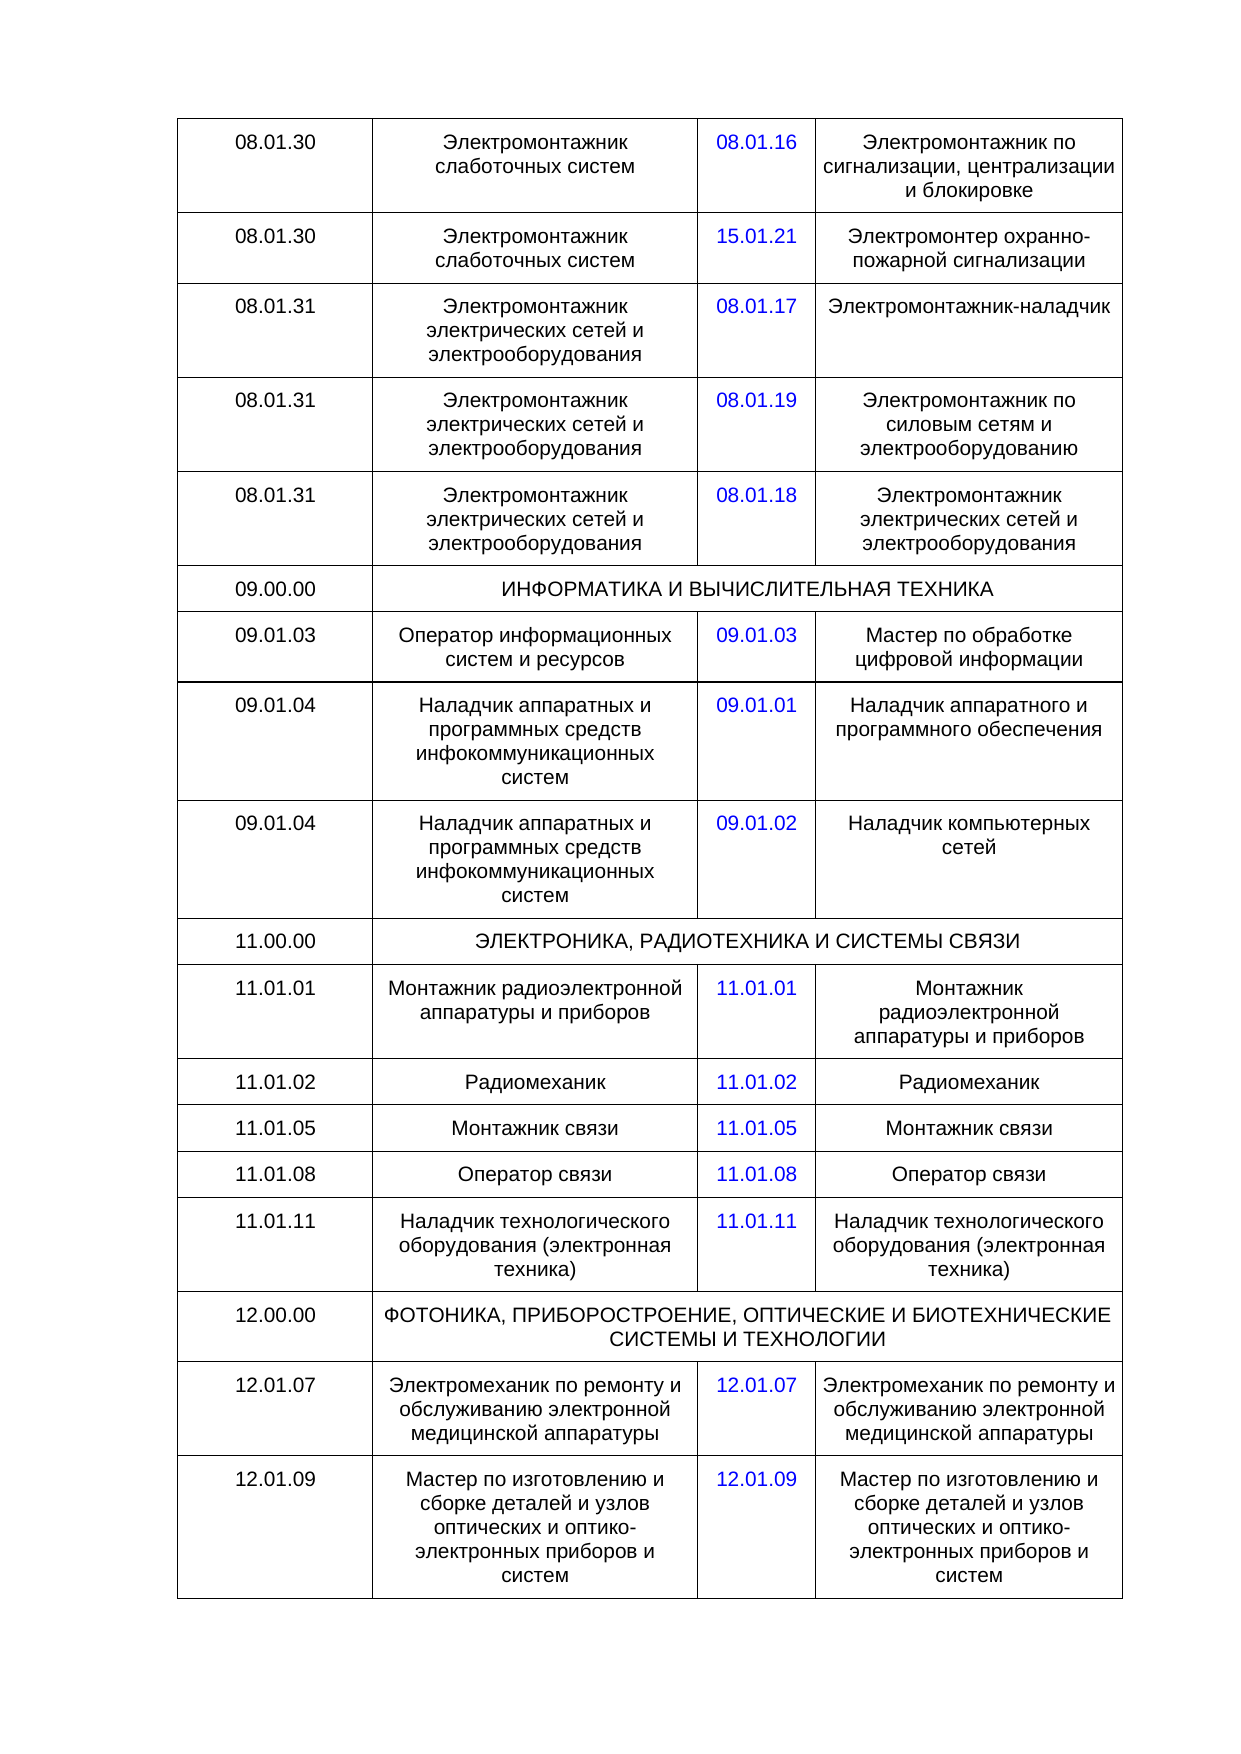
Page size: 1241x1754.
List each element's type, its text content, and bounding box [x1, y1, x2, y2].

table_cell Электромонтажник электрических сетей и электрооборудования [373, 284, 697, 377]
table_cell Электромонтер охранно-пожарной сигнализации [816, 213, 1122, 282]
table_cell 09.01.03 [698, 612, 815, 681]
table_cell Монтажник радиоэлектронной аппаратуры и приборов [816, 965, 1122, 1058]
table_cell 12.00.00 [178, 1292, 372, 1361]
table_cell 11.01.02 [698, 1059, 815, 1104]
table_cell 09.01.02 [698, 801, 815, 918]
table_cell Монтажник связи [816, 1105, 1122, 1151]
table_cell Наладчик технологического оборудования (электронная техника) [816, 1198, 1122, 1291]
table_cell 08.01.18 [698, 472, 815, 565]
table_cell Радиомеханик [816, 1059, 1122, 1104]
table_cell ФОТОНИКА, ПРИБОРОСТРОЕНИЕ, ОПТИЧЕСКИЕ И БИОТЕХНИЧЕСКИЕ СИСТЕМЫ И ТЕХНОЛОГИИ [373, 1292, 1122, 1361]
table_cell 09.01.01 [698, 683, 815, 799]
table_cell 08.01.30 [178, 119, 372, 212]
table_cell Электромонтажник слаботочных систем [373, 119, 697, 212]
table_cell Наладчик аппаратных и программных средств инфокоммуникационных систем [373, 683, 697, 799]
table_cell 15.01.21 [698, 213, 815, 282]
table_cell 09.01.04 [178, 801, 372, 918]
table_cell 09.01.04 [178, 683, 372, 799]
table_cell Монтажник связи [373, 1105, 697, 1151]
table_cell Электромонтажник по сигнализации, централизации и блокировке [816, 119, 1122, 212]
table_cell Мастер по обработке цифровой информации [816, 612, 1122, 681]
table_cell Электромеханик по ремонту и обслуживанию электронной медицинской аппаратуры [373, 1362, 697, 1455]
table_cell 11.00.00 [178, 919, 372, 964]
table_cell ИНФОРМАТИКА И ВЫЧИСЛИТЕЛЬНАЯ ТЕХНИКА [373, 566, 1122, 611]
table_cell Электромонтажник электрических сетей и электрооборудования [373, 472, 697, 565]
table_cell Электромонтажник по силовым сетям и электрооборудованию [816, 378, 1122, 471]
table_cell Электромонтажник слаботочных систем [373, 213, 697, 282]
table_cell 09.00.00 [178, 566, 372, 611]
table_cell 08.01.31 [178, 284, 372, 377]
table_cell 12.01.07 [698, 1362, 815, 1455]
table_cell Мастер по изготовлению и сборке деталей и узлов оптических и оптико-электронных приборов и систем [816, 1456, 1122, 1597]
table_cell Оператор информационных систем и ресурсов [373, 612, 697, 681]
table_cell Наладчик аппаратного и программного обеспечения [816, 683, 1122, 799]
table_cell 11.01.02 [178, 1059, 372, 1104]
table_cell ЭЛЕКТРОНИКА, РАДИОТЕХНИКА И СИСТЕМЫ СВЯЗИ [373, 919, 1122, 964]
table_cell Монтажник радиоэлектронной аппаратуры и приборов [373, 965, 697, 1058]
table_cell 09.01.03 [178, 612, 372, 681]
table_cell 08.01.31 [178, 378, 372, 471]
table_cell Электромонтажник-наладчик [816, 284, 1122, 377]
table_cell 08.01.17 [698, 284, 815, 377]
table_cell 08.01.19 [698, 378, 815, 471]
table_cell 11.01.11 [178, 1198, 372, 1291]
table_cell 12.01.09 [698, 1456, 815, 1597]
table_cell 11.01.01 [178, 965, 372, 1058]
table_cell 12.01.07 [178, 1362, 372, 1455]
table_cell 11.01.11 [698, 1198, 815, 1291]
table_cell Мастер по изготовлению и сборке деталей и узлов оптических и оптико-электронных приборов и систем [373, 1456, 697, 1597]
table_cell Наладчик компьютерных сетей [816, 801, 1122, 918]
table_cell Оператор связи [373, 1152, 697, 1197]
table_cell Электромонтажник электрических сетей и электрооборудования [816, 472, 1122, 565]
table_cell 11.01.05 [178, 1105, 372, 1151]
table_cell 11.01.08 [178, 1152, 372, 1197]
table_cell 11.01.05 [698, 1105, 815, 1151]
table_cell 11.01.01 [698, 965, 815, 1058]
table_cell 11.01.08 [698, 1152, 815, 1197]
table_cell Оператор связи [816, 1152, 1122, 1197]
table_cell Наладчик технологического оборудования (электронная техника) [373, 1198, 697, 1291]
table_cell Радиомеханик [373, 1059, 697, 1104]
table_cell Электромонтажник электрических сетей и электрооборудования [373, 378, 697, 471]
table_cell Наладчик аппаратных и программных средств инфокоммуникационных систем [373, 801, 697, 918]
table_cell 08.01.31 [178, 472, 372, 565]
table_cell 08.01.30 [178, 213, 372, 282]
table_cell 12.01.09 [178, 1456, 372, 1597]
table_cell 08.01.16 [698, 119, 815, 212]
table_cell Электромеханик по ремонту и обслуживанию электронной медицинской аппаратуры [816, 1362, 1122, 1455]
